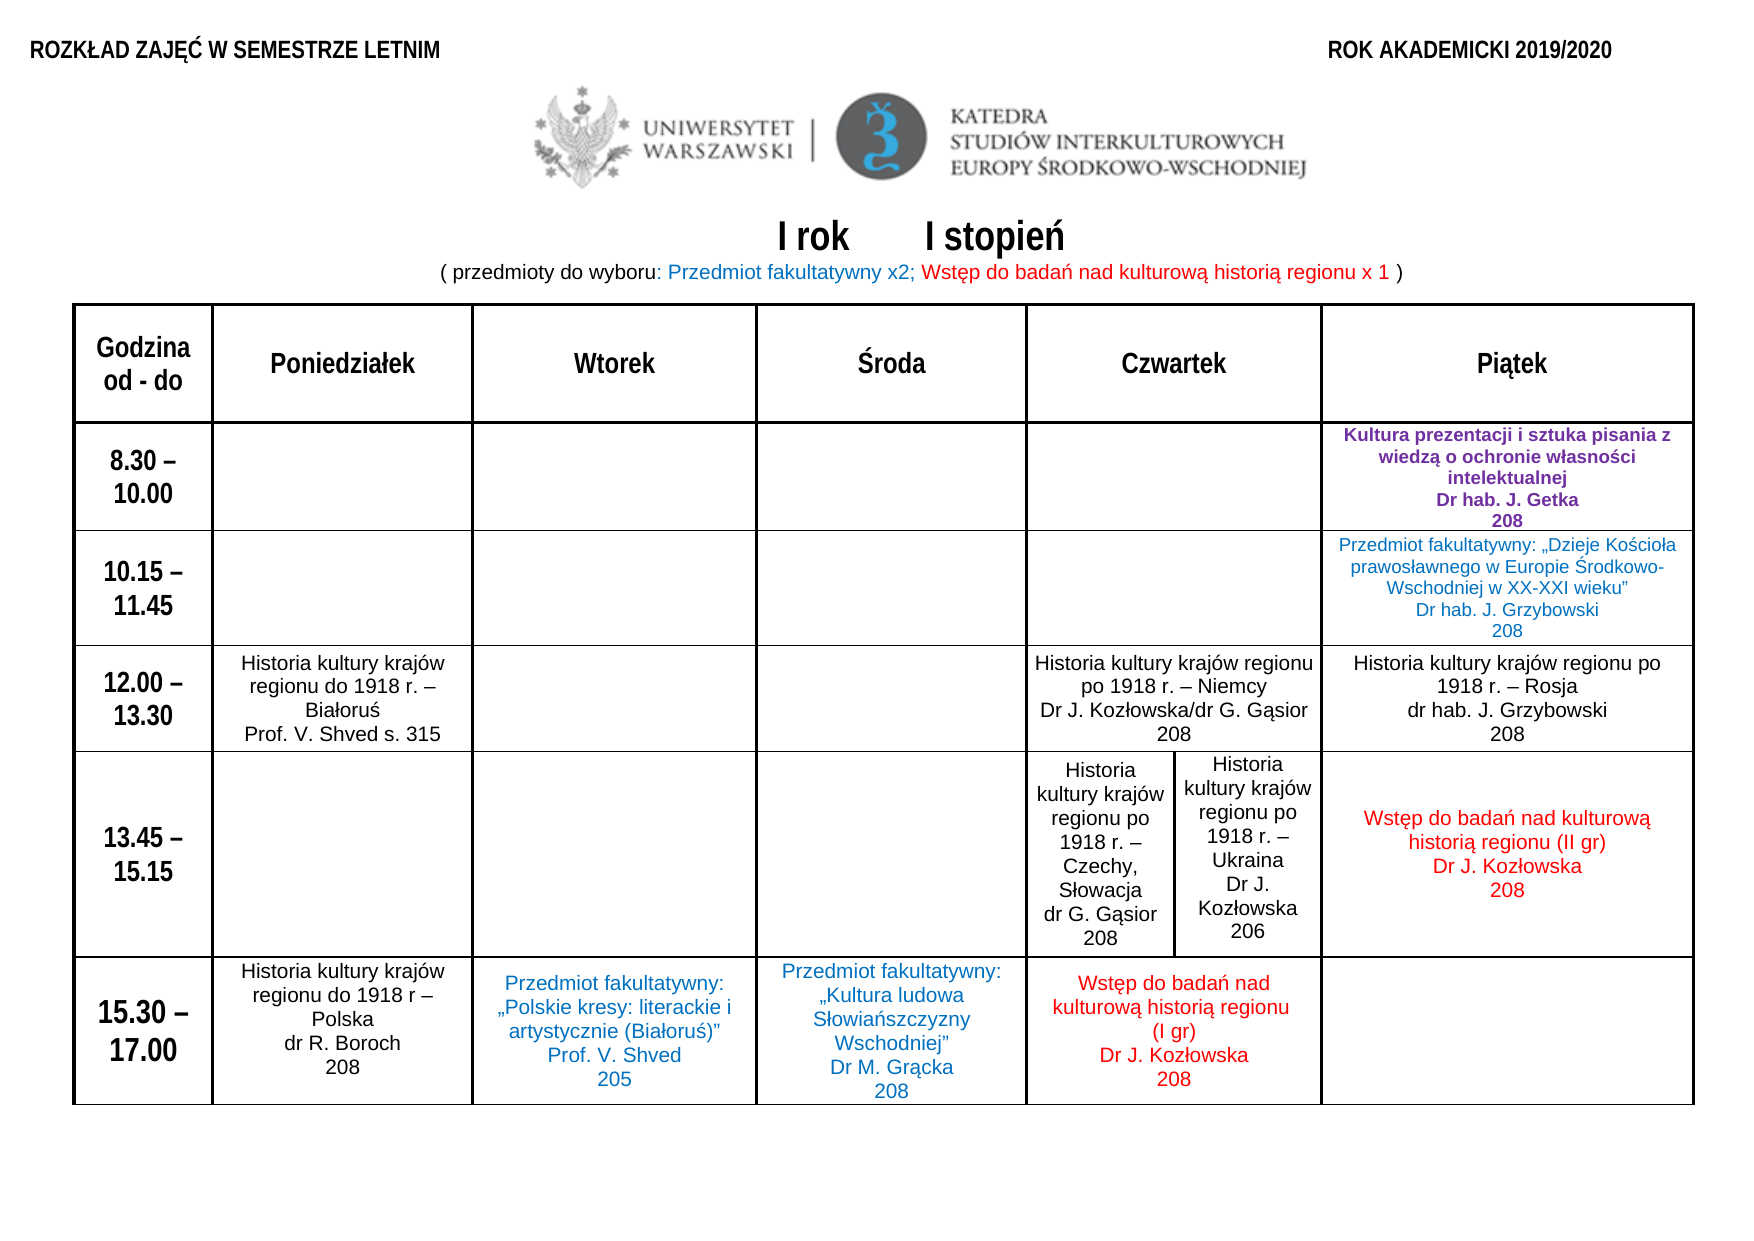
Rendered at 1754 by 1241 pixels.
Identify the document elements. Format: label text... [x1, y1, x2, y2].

table_cell Historia kultury krajów regionu do 1918 r. –Białoruś Prof. V. Shved s. 315 [214, 646, 471, 751]
table_cell [1028, 424, 1320, 529]
title I rok I stopień [148, 212, 1695, 259]
table_cell Historia kultury krajów regionu po 1918 r. – Niemcy Dr J. Kozłowska/dr G. Gąsior 208 [1028, 646, 1320, 751]
table_cell [474, 646, 755, 751]
table_cell [1028, 531, 1320, 645]
table_cell 13.45 – 15.15 [76, 752, 211, 956]
table_cell 8.30 – 10.00 [76, 424, 211, 529]
table_header Czwartek [1028, 306, 1320, 421]
table_cell [214, 752, 471, 956]
table_cell [1323, 958, 1692, 1104]
table_cell 10.15 – 11.45 [76, 531, 211, 645]
table_cell Historia kultury krajów regionu po 1918 r. – Czechy, Słowacja dr G. Gąsior 208 [1028, 752, 1173, 956]
table_cell [214, 531, 471, 645]
table_cell Przedmiot fakultatywny: „Kultura ludowa Słowiańszczyzny Wschodniej” Dr M. Grącka 208 [758, 958, 1025, 1104]
table_cell Historia kultury krajów regionu po 1918 r. – Rosja dr hab. J. Grzybowski 208 [1323, 646, 1692, 751]
table_cell 12.00 – 13.30 [76, 646, 211, 751]
table_header Godzina od - do [76, 306, 211, 421]
table_cell [214, 424, 471, 529]
table_cell Historia kultury krajów regionu do 1918 r – Polska dr R. Boroch 208 [214, 958, 471, 1104]
table_header Wtorek [474, 306, 755, 421]
table_header Poniedziałek [214, 306, 471, 421]
picture [529, 63, 1314, 212]
title ( przedmioty do wyboru: Przedmiot fakultatywny x2; Wstęp do badań nad kulturową historią regionu x 1 ) [148, 259, 1695, 283]
table_cell Kultura prezentacji i sztuka pisania z wiedzą o ochronie własności intelektualnej Dr hab. J. Getka 208 [1323, 424, 1692, 529]
table_cell Wstęp do badań nad kulturową historią regionu (I gr) Dr J. Kozłowska 208 [1028, 958, 1320, 1104]
table_cell [474, 531, 755, 645]
table_cell [758, 424, 1025, 529]
table_cell [758, 531, 1025, 645]
table_cell Wstęp do badań nad kulturową historią regionu (II gr) Dr J. Kozłowska 208 [1323, 752, 1692, 956]
table_header Piątek [1323, 306, 1692, 421]
table_cell Historia kultury krajów regionu po 1918 r. – Ukraina Dr J. Kozłowska 206 [1176, 752, 1320, 956]
table_header Środa [758, 306, 1025, 421]
table_cell 15.30 – 17.00 [76, 958, 211, 1104]
table_cell [758, 752, 1025, 956]
table_cell Przedmiot fakultatywny: „Polskie kresy: literackie i artystycznie (Białoruś)” Prof. V. Shved 205 [474, 958, 755, 1104]
table_cell Przedmiot fakultatywny: „Dzieje Kościoła prawosławnego w Europie Środkowo-Wschodniej w XX-XXI wieku” Dr hab. J. Grzybowski 208 [1323, 531, 1692, 645]
table_cell [474, 752, 755, 956]
table_cell [474, 424, 755, 529]
table_cell [758, 646, 1025, 751]
